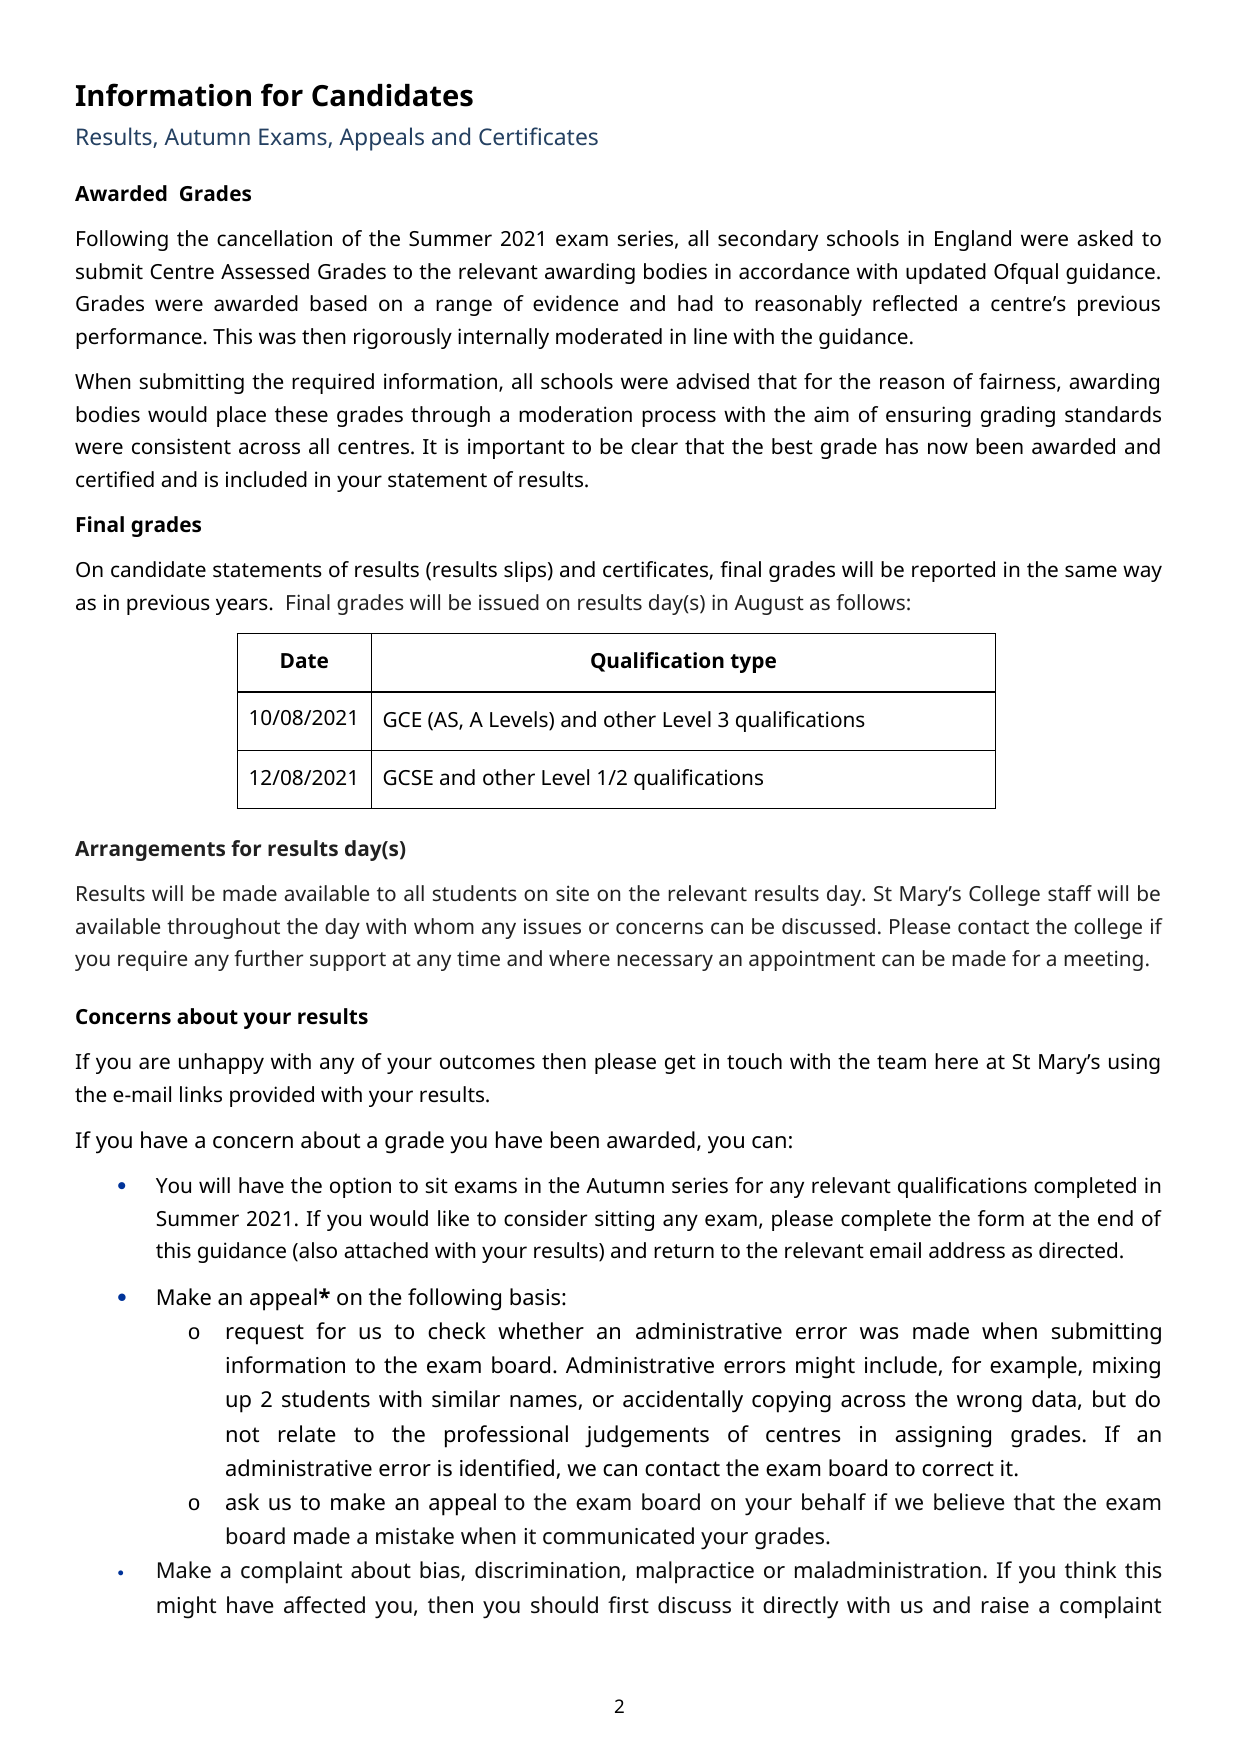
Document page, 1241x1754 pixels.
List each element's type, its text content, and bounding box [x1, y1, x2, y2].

list request for us to check whether an administrative error was made when submitting information to the exam board. Administrative errors might include, for example, mixing up 2 students with similar names, or accidentally copying across the wrong data, but do not relate to the professional judgements of centres in assigning grades. If an administrative error is identified, we can contact the exam board to correct it. [187, 1316, 1163, 1483]
list ask us to make an appeal to the exam board on your behalf if we believe that the exam board made a mistake when it communicated your grades. [187, 1487, 1163, 1551]
text When submitting the required information, all schools were advised that for the reason of fairness, awarding bodies would place these grades through a moderation process with the aim of ensuring grading standards were consistent across all centres. It is important to be clear that the best grade has now been awarded and certified and is included in your statement of results. [75, 367, 1163, 493]
text Last updated: July 2021Information for Candidates [75, 75, 1163, 115]
text Results will be made available to all students on site on the relevant results day. St Mary’s College staff will be available throughout the day with whom any issues or concerns can be discussed. Please contact the college if you require any further support at any time and where necessary an appointment can be made for a meeting. [75, 879, 1163, 973]
list You will have the option to sit exams in the Autumn series for any relevant qualifications completed in Summer 2021. If you would like to consider sitting any exam, please complete the form at the end of this guidance (also attached with your results) and return to the relevant email address as directed. [118, 1171, 1163, 1265]
table_header Qualification type [372, 634, 995, 691]
text If you have a concern about a grade you have been awarded, you can: [75, 1125, 1163, 1154]
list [118, 1556, 1163, 1619]
text Final grades [75, 510, 1163, 539]
table_cell GCSE and other Level 1/2 qualifications [372, 751, 995, 808]
text On candidate statements of results (results slips) and certificates, final grades will be reported in the same way as in previous years. Final grades will be issued on results day(s) in August as follows: [75, 555, 1163, 616]
table_header Date [238, 634, 371, 691]
table_cell 12/08/2021 [238, 751, 371, 808]
table_cell GCE (AS, A Levels) and other Level 3 qualifications [372, 693, 995, 750]
text If you are unhappy with any of your outcomes then please get in touch with the team here at St Mary’s using the e-mail links provided with your results. [75, 1047, 1163, 1108]
text Results, Autumn Exams, Appeals and Certificates [75, 121, 1163, 152]
text Arrangements for results day(s) [75, 834, 1163, 862]
table_cell 10/08/2021 [238, 693, 371, 750]
list Make an appeal* on the following basis: [118, 1282, 1163, 1312]
subtitle Following the cancellation of the Summer 2021 exam series, all secondary schools in England were asked to submit Centre Assessed Grades to the relevant awarding bodies in accordance with updated Ofqual guidance. Grades were awarded based on a range of evidence and had to reasonably reflected a centre’s previous performance. This was then rigorously internally moderated in line with the guidance. [75, 224, 1163, 351]
text Concerns about your results [75, 1002, 1163, 1030]
text Awarded Grades [75, 179, 1163, 208]
